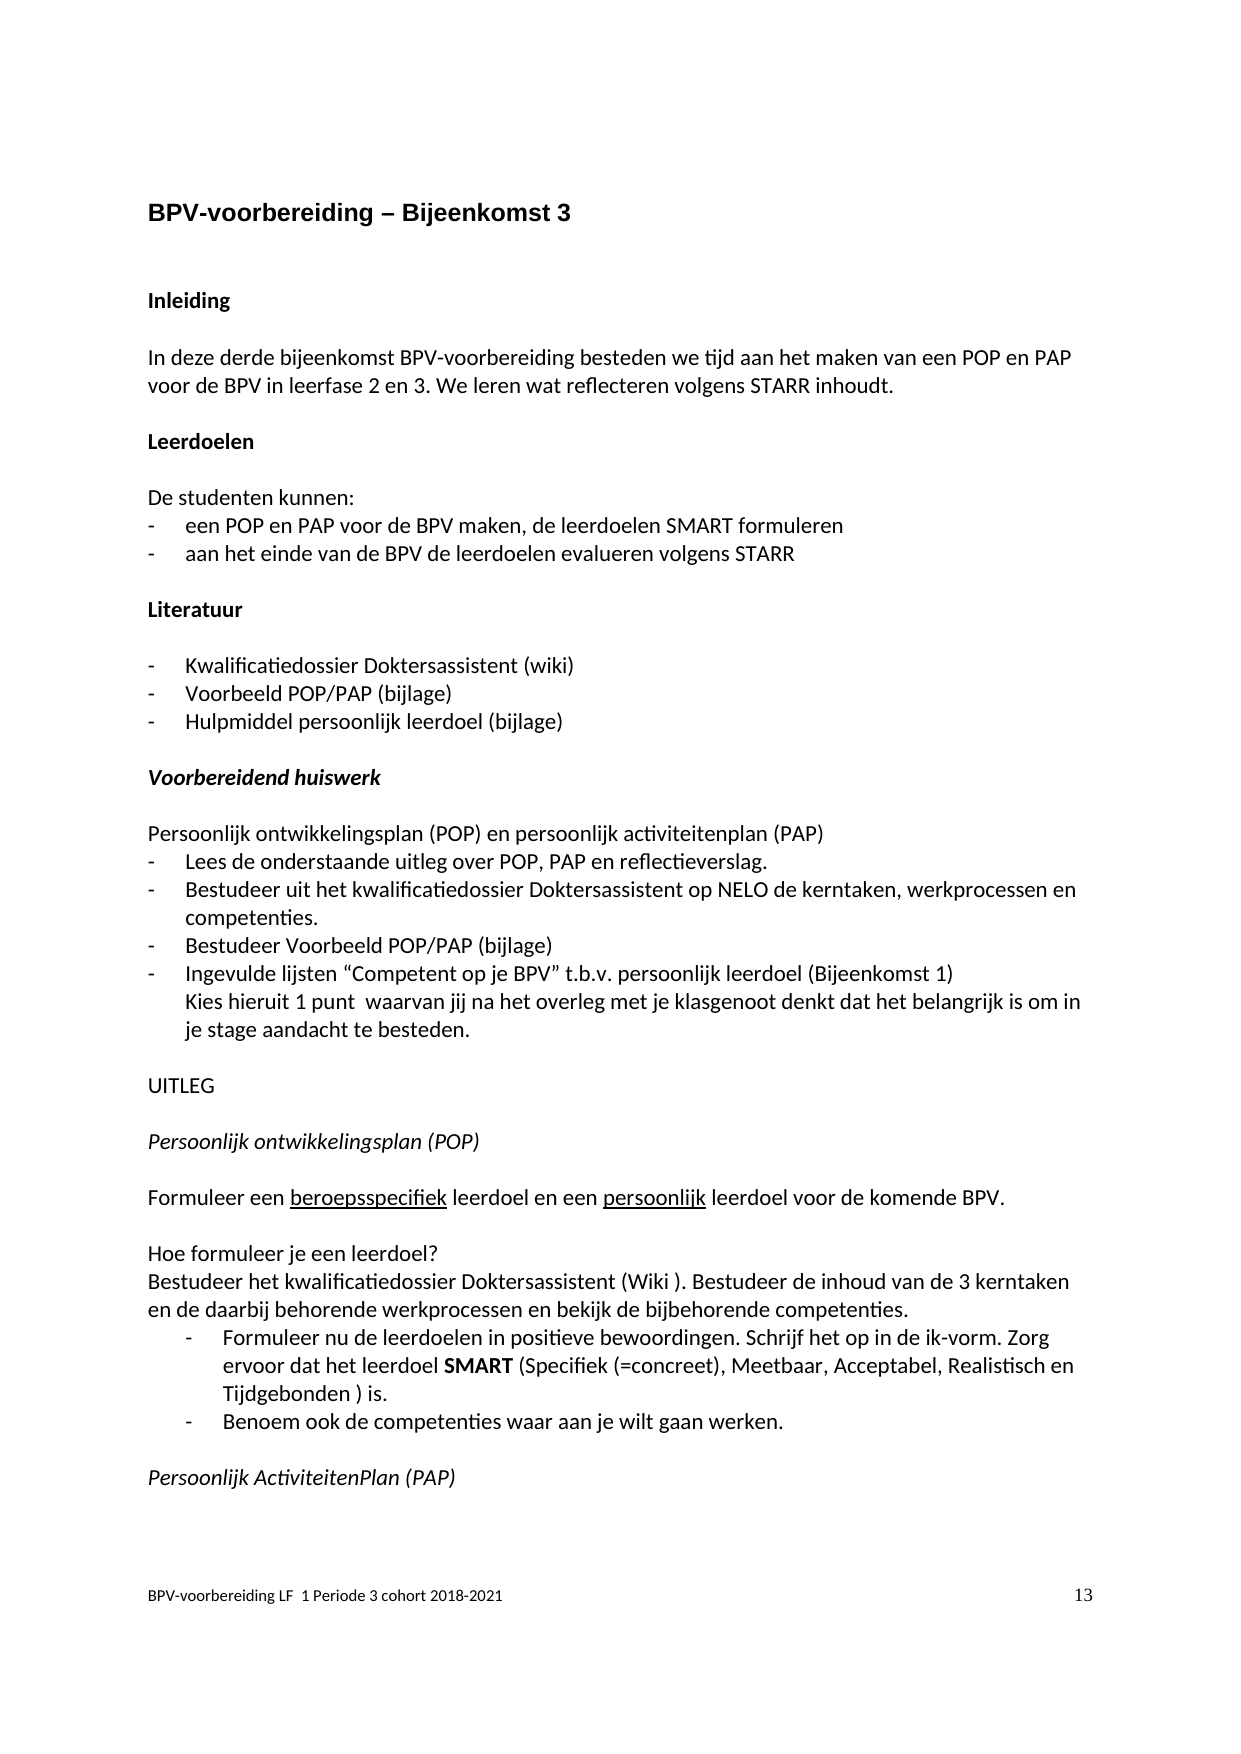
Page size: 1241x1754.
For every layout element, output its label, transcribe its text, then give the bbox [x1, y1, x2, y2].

list aan het einde van de BPV de leerdoelen evalueren volgens STARR [148, 539, 1093, 567]
list Bestudeer Voorbeeld POP/PAP (bijlage) [148, 931, 1093, 959]
text Voorbereidend huiswerk [148, 763, 1093, 791]
list Ingevulde lijsten “Competent op je BPV” t.b.v. persoonlijk leerdoel (Bijeenkomst 1) [148, 959, 1093, 987]
subtitle BPV-voorbereiding – Bijeenkomst 3 [148, 198, 1093, 226]
text Kies hieruit 1 punt waarvan jij na het overleg met je klasgenoot denkt dat het belangrijk is om in je stage aandacht te besteden. [185, 987, 1093, 1043]
text In deze derde bijeenkomst BPV-voorbereiding besteden we tijd aan het maken van een POP en PAP voor de BPV in leerfase 2 en 3. We leren wat reflecteren volgens STARR inhoudt. [148, 343, 1093, 399]
text Inleiding [148, 287, 1093, 315]
text Hoe formuleer je een leerdoel? [148, 1239, 1093, 1267]
text Persoonlijk ontwikkelingsplan (POP) [148, 1127, 1093, 1155]
list Formuleer nu de leerdoelen in positieve bewoordingen. Schrijf het op in de ik-vorm. Zorg ervoor dat het leerdoel SMART (Specifiek (=concreet), Meetbaar, Acceptabel, Realistisch en Tijdgebonden ) is. [185, 1323, 1093, 1407]
text Leerdoelen [148, 427, 1093, 455]
text Bestudeer het kwalificatiedossier Doktersassistent (Wiki ). Bestudeer de inhoud van de 3 kerntaken en de daarbij behorende werkprocessen en bekijk de bijbehorende competenties. [148, 1267, 1093, 1323]
text Formuleer een beroepsspecifiek leerdoel en een persoonlijk leerdoel voor de komende BPV. [148, 1183, 1093, 1211]
list Kwalificatiedossier Doktersassistent (wiki) [148, 651, 1093, 679]
text Persoonlijk ActiviteitenPlan (PAP) [148, 1463, 1093, 1492]
list Voorbeeld POP/PAP (bijlage) [148, 679, 1093, 707]
list Lees de onderstaande uitleg over POP, PAP en reflectieverslag. [148, 847, 1093, 875]
text Persoonlijk ontwikkelingsplan (POP) en persoonlijk activiteitenplan (PAP) [148, 819, 1093, 847]
text UITLEG [148, 1071, 1093, 1099]
list een POP en PAP voor de BPV maken, de leerdoelen SMART formuleren [148, 511, 1093, 539]
list Hulpmiddel persoonlijk leerdoel (bijlage) [148, 707, 1093, 735]
list Benoem ook de competenties waar aan je wilt gaan werken. [185, 1407, 1093, 1436]
list Bestudeer uit het kwalificatiedossier Doktersassistent op NELO de kerntaken, werkprocessen en competenties. [148, 875, 1093, 931]
text Literatuur [148, 595, 1093, 623]
text De studenten kunnen: [148, 483, 1093, 511]
